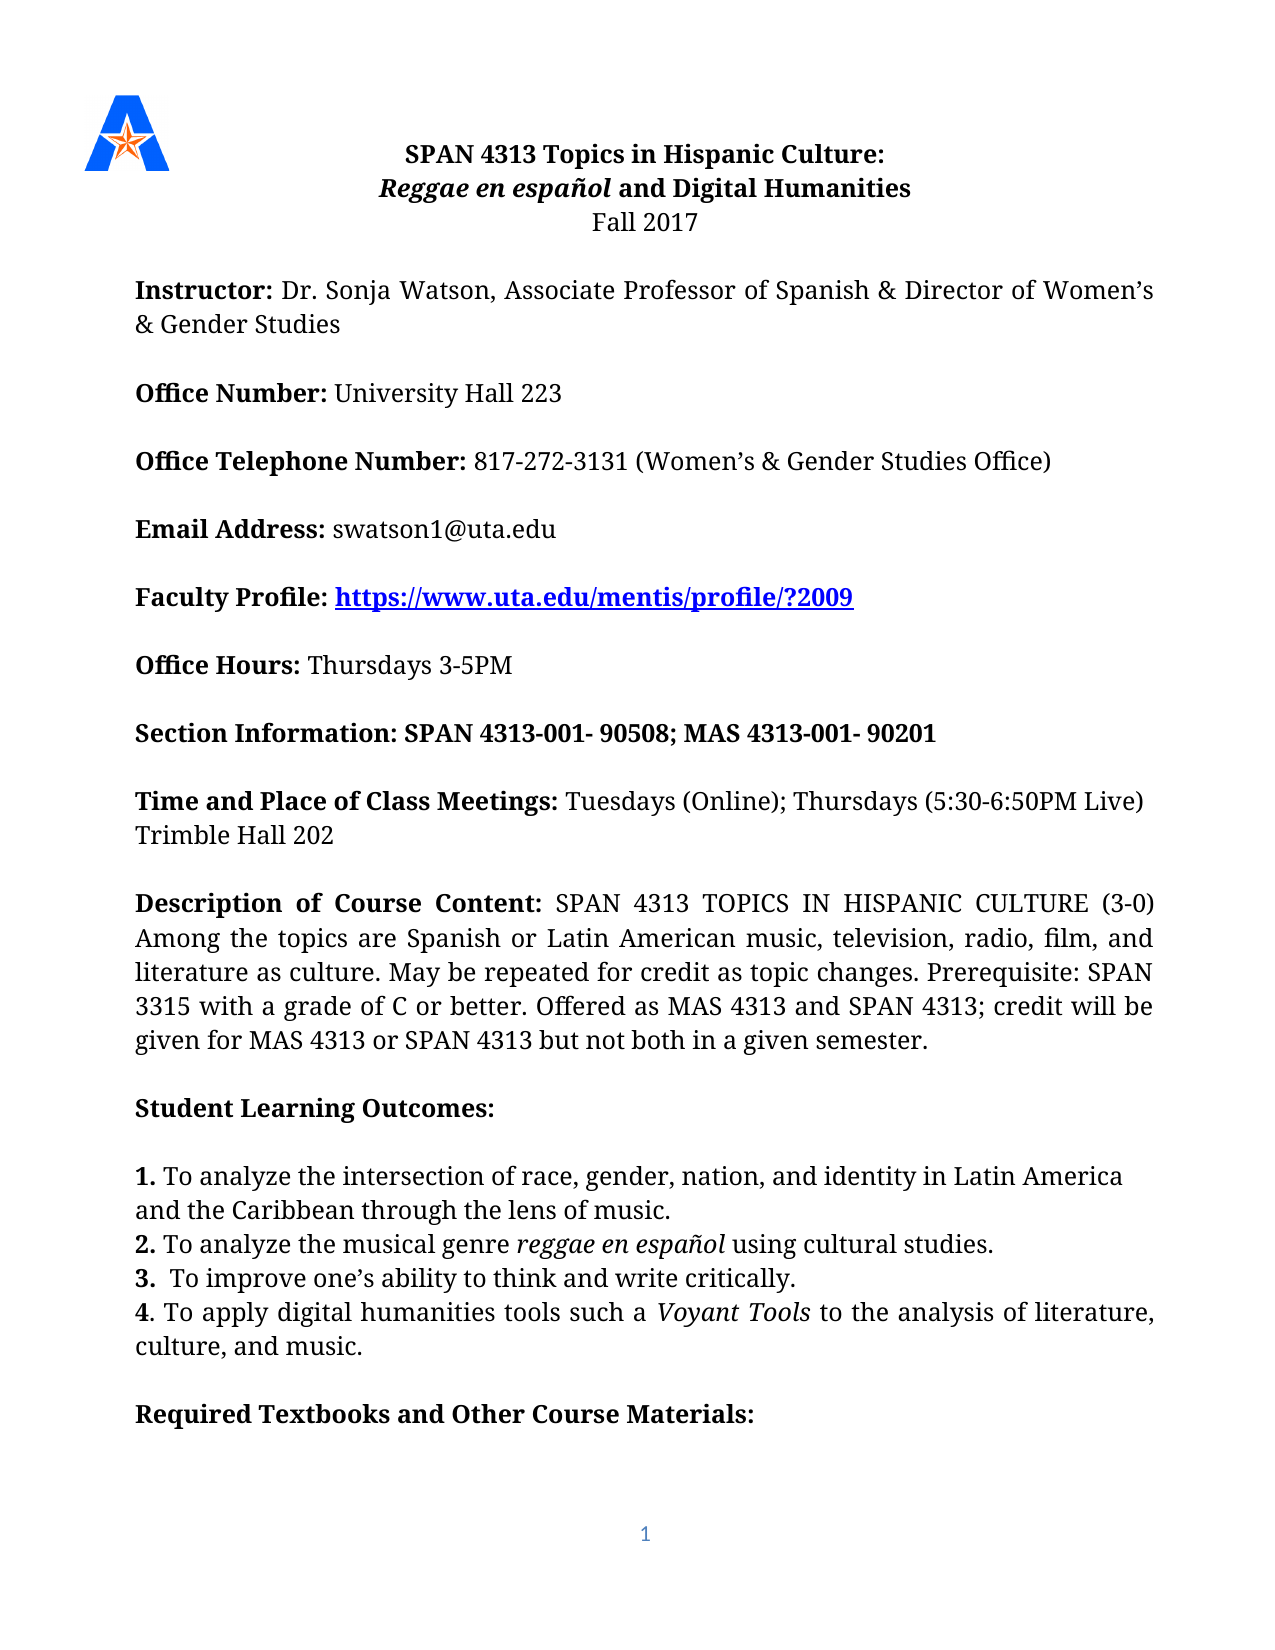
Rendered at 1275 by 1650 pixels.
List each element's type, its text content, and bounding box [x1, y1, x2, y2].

text Instructor: Dr. Sonja Watson, Associate Professor of Spanish & Director of Women’s & Gender Studies [135, 273, 1155, 341]
text Office Number: University Hall 223 [135, 375, 1155, 409]
text Trimble Hall 202 [135, 818, 1155, 852]
text Faculty Profile: https://www.uta.edu/mentis/profile/?2009 [135, 579, 1155, 614]
text Fall 2017 [135, 205, 1155, 239]
text 4. To apply digital humanities tools such a Voyant Tools to the analysis of literature, culture, and music. [135, 1295, 1155, 1363]
text Reggae en español and Digital Humanities [135, 171, 1155, 205]
text Student Learning Outcomes: [135, 1091, 1155, 1124]
text Section Information: SPAN 4313-001- 90508; MAS 4313-001- 90201 [135, 716, 1155, 750]
text Description of Course Content: SPAN 4313 TOPICS IN HISPANIC CULTURE (3-0) Among the topics are Spanish or Latin American music, television, radio, film, and literature as culture. May be repeated for credit as topic changes. Prerequisite: SPAN 3315 with a grade of C or better. Offered as MAS 4313 and SPAN 4313; credit will be given for MAS 4313 or SPAN 4313 but not both in a given semester. [135, 886, 1155, 1056]
text Office Hours: Thursdays 3-5PM [135, 648, 1155, 682]
text 2. To analyze the musical genre reggae en español using cultural studies. [135, 1227, 1155, 1261]
text SPAN 4313 Topics in Hispanic Culture: [170, 137, 1155, 171]
text 1. To analyze the intersection of race, gender, nation, and identity in Latin America and the Caribbean through the lens of music. [135, 1124, 1155, 1227]
text Email Address: swatson1@uta.edu [135, 511, 1155, 546]
text Time and Place of Class Meetings: Tuesdays (Online); Thursdays (5:30-6:50PM Live) [135, 784, 1155, 818]
picture [84, 95, 170, 171]
text 3. To improve one’s ability to think and write critically. [135, 1261, 1155, 1295]
text Required Textbooks and Other Course Materials: [135, 1397, 1155, 1431]
text Office Telephone Number: 817-272-3131 (Women’s & Gender Studies Office) [135, 443, 1155, 477]
